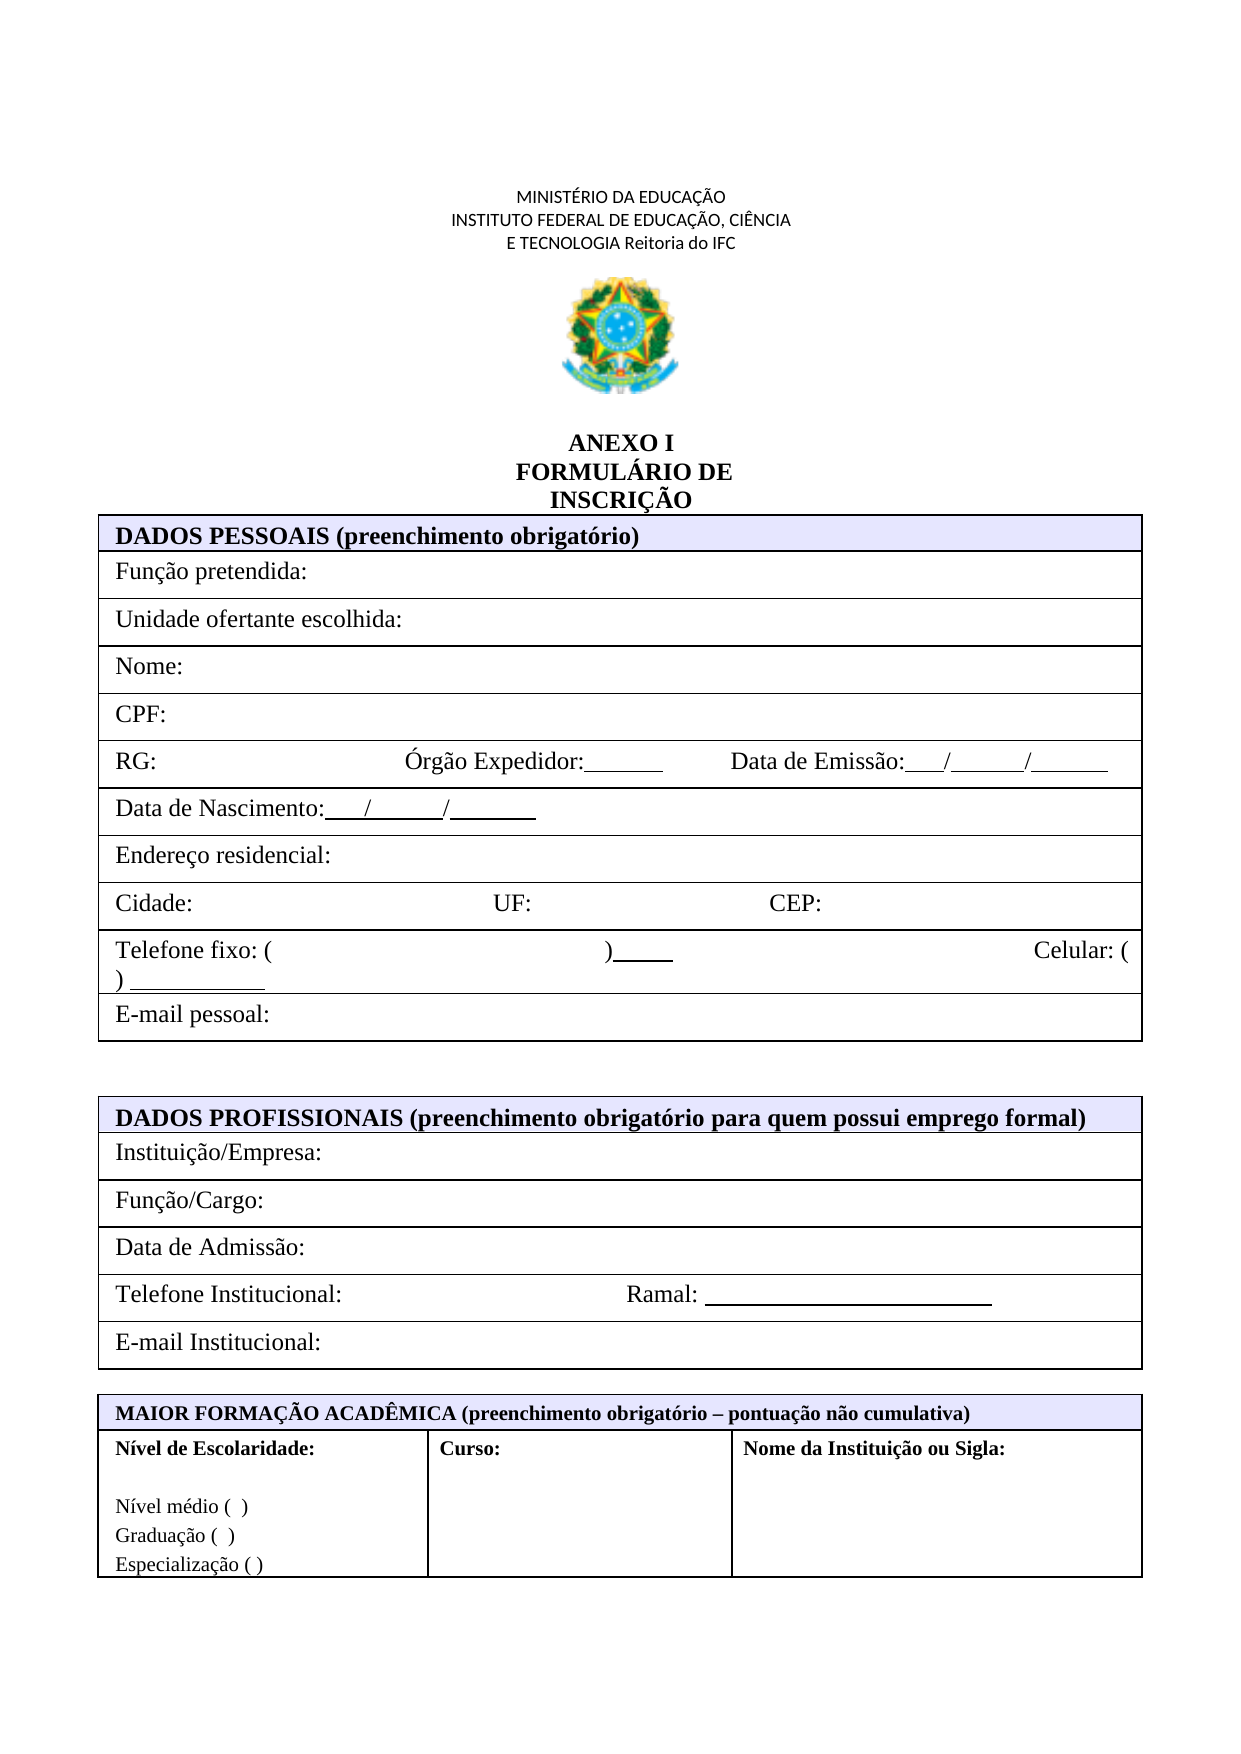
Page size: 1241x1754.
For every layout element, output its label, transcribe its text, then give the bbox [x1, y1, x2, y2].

table_header DADOS PESSOAIS (preenchimento obrigatório) [99, 516, 1141, 550]
picture [561, 277, 679, 394]
table_header MAIOR FORMAÇÃO ACADÊMICA (preenchimento obrigatório – pontuação não cumulativa) [99, 1395, 1141, 1429]
table_cell Unidade ofertante escolhida: [99, 599, 1141, 645]
subtitle ANEXO I [451, 428, 791, 457]
text MINISTÉRIO DA EDUCAÇÃO [451, 185, 791, 208]
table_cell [99, 1431, 427, 1576]
table_cell Data de Nascimento: / / [99, 789, 1141, 834]
table_cell Endereço residencial: [99, 836, 1141, 882]
table_cell CPF: [99, 694, 1141, 740]
table_cell E-mail pessoal: [99, 994, 1141, 1040]
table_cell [733, 1431, 1141, 1576]
table_cell Data de Admissão: [99, 1228, 1141, 1273]
table_cell Função/Cargo: [99, 1181, 1141, 1226]
table_cell Função pretendida: [99, 552, 1141, 598]
text INSTITUTO FEDERAL DE EDUCAÇÃO, CIÊNCIA E TECNOLOGIA Reitoria do IFC [451, 208, 791, 254]
table_cell Cidade: UF: CEP: [99, 883, 1141, 929]
table_cell RG: Órgão Expedidor: Data de Emissão: / / [99, 741, 1141, 787]
table_cell Instituição/Empresa: [99, 1133, 1141, 1179]
subtitle FORMULÁRIO DE INSCRIÇÃO [451, 457, 791, 514]
table_cell E-mail Institucional: [99, 1322, 1141, 1368]
table_header DADOS PROFISSIONAIS (preenchimento obrigatório para quem possui emprego formal) [99, 1097, 1141, 1131]
table_cell Curso: [429, 1431, 731, 1576]
table_cell Telefone Institucional: Ramal: [99, 1275, 1141, 1321]
table_cell Nome: [99, 647, 1141, 693]
table_cell Telefone fixo: ( ) Celular: ( ) [99, 931, 1141, 993]
